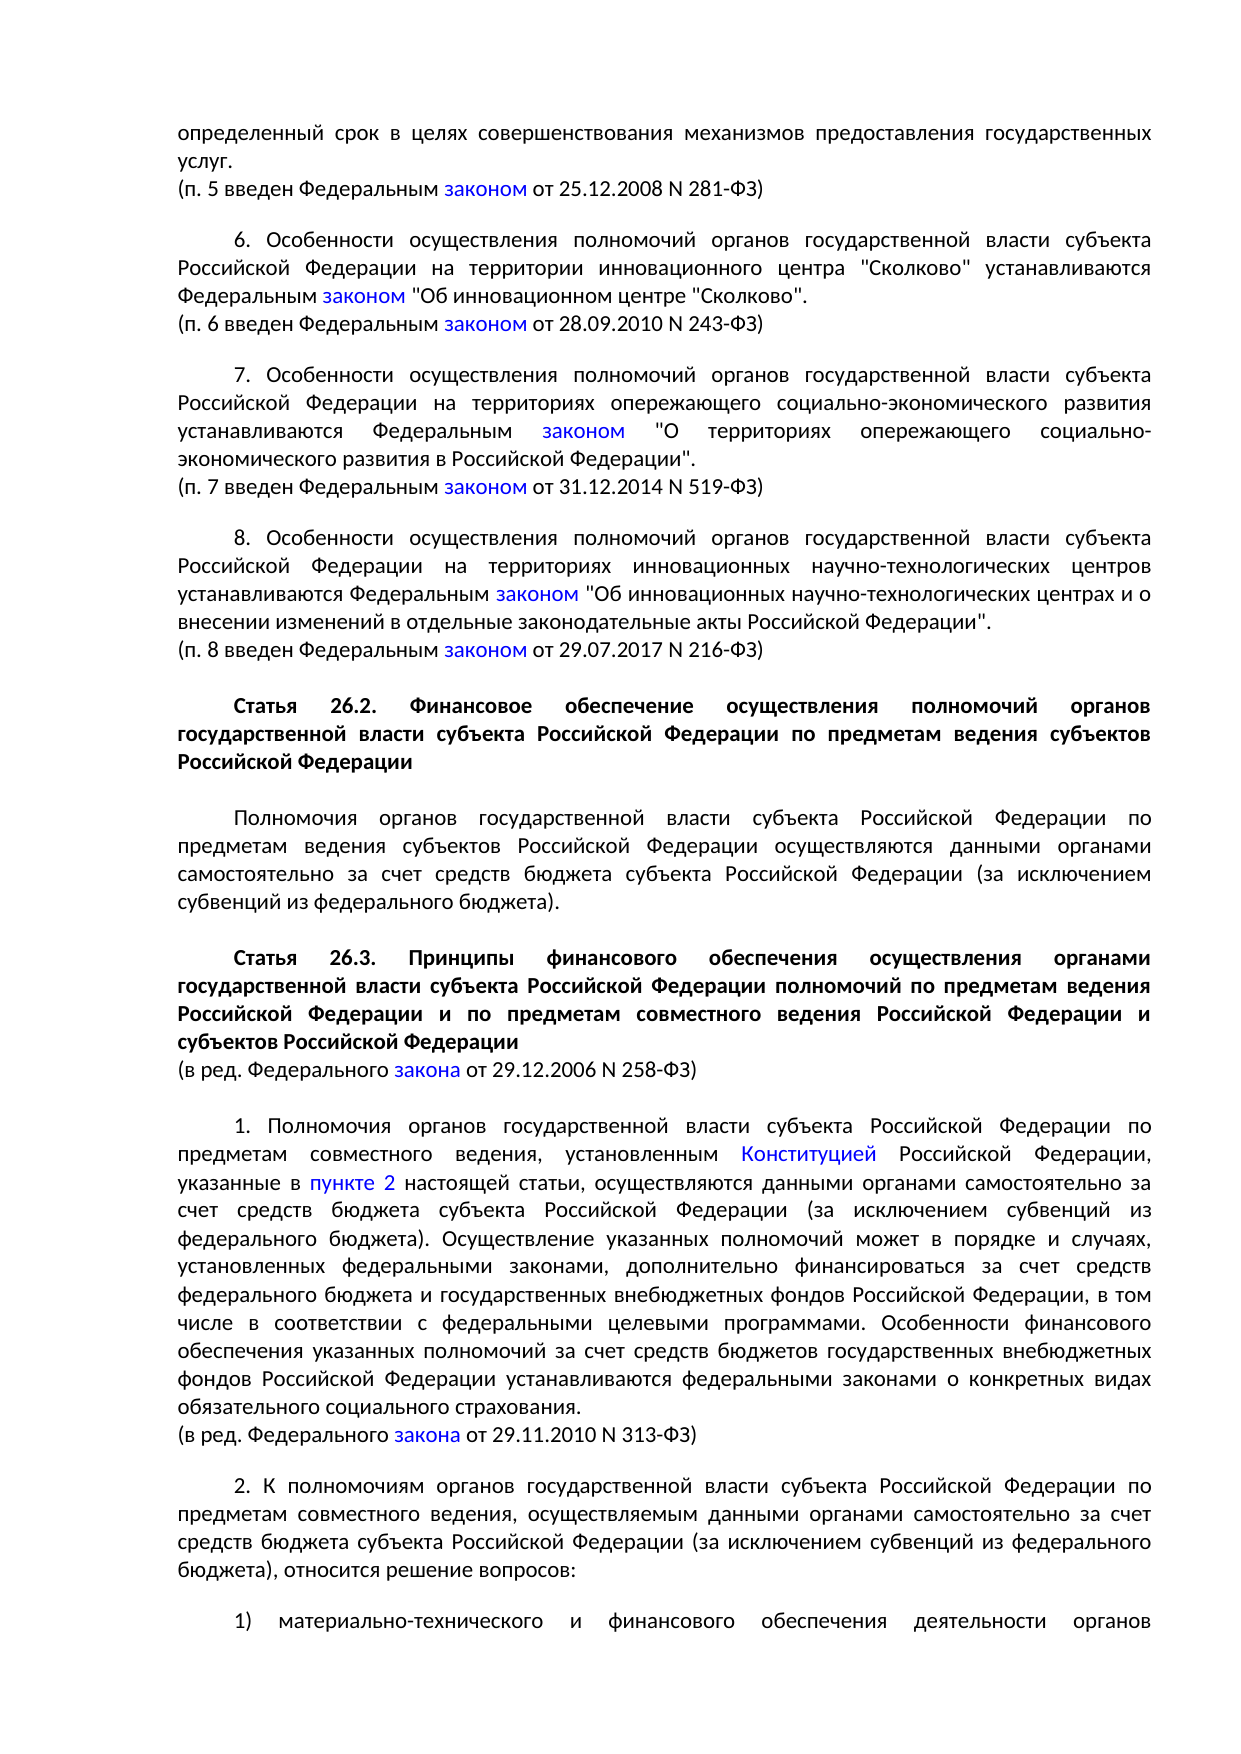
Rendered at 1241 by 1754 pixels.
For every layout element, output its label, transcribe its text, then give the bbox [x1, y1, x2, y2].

text (в ред. Федерального закона от 29.11.2010 N 313-ФЗ) [177, 1420, 1152, 1448]
text 2. К полномочиям органов государственной власти субъекта Российской Федерации по предметам совместного ведения, осуществляемым данными органами самостоятельно за счет средств бюджета субъекта Российской Федерации (за исключением субвенций из федерального бюджета), относится решение вопросов: [177, 1471, 1152, 1583]
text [177, 1606, 1152, 1634]
text 6. Особенности осуществления полномочий органов государственной власти субъекта Российской Федерации на территории инновационного центра "Сколково" устанавливаются Федеральным законом "Об инновационном центре "Сколково". [177, 225, 1152, 309]
text (в ред. Федерального закона от 29.12.2006 N 258-ФЗ) [177, 1056, 1152, 1083]
text 1. Полномочия органов государственной власти субъекта Российской Федерации по предметам совместного ведения, установленным Конституцией Российской Федерации, указанные в пункте 2 настоящей статьи, осуществляются данными органами самостоятельно за счет средств бюджета субъекта Российской Федерации (за исключением субвенций из федерального бюджета). Осуществление указанных полномочий может в порядке и случаях, установленных федеральными законами, дополнительно финансироваться за счет средств федерального бюджета и государственных внебюджетных фондов Российской Федерации, в том числе в соответствии с федеральными целевыми программами. Особенности финансового обеспечения указанных полномочий за счет средств бюджетов государственных внебюджетных фондов Российской Федерации устанавливаются федеральными законами о конкретных видах обязательного социального страхования. [177, 1112, 1152, 1420]
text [177, 118, 1152, 174]
text 8. Особенности осуществления полномочий органов государственной власти субъекта Российской Федерации на территориях инновационных научно-технологических центров устанавливаются Федеральным законом "Об инновационных научно-технологических центрах и о внесении изменений в отдельные законодательные акты Российской Федерации". [177, 523, 1152, 635]
text Полномочия органов государственной власти субъекта Российской Федерации по предметам ведения субъектов Российской Федерации осуществляются данными органами самостоятельно за счет средств бюджета субъекта Российской Федерации (за исключением субвенций из федерального бюджета). [177, 803, 1152, 915]
text (п. 5 введен Федеральным законом от 25.12.2008 N 281-ФЗ) [177, 174, 1152, 202]
text 7. Особенности осуществления полномочий органов государственной власти субъекта Российской Федерации на территориях опережающего социально-экономического развития устанавливаются Федеральным законом "О территориях опережающего социально-экономического развития в Российской Федерации". [177, 360, 1152, 472]
title Статья 26.2. Финансовое обеспечение осуществления полномочий органов государственной власти субъекта Российской Федерации по предметам ведения субъектов Российской Федерации [177, 691, 1152, 775]
text (п. 7 введен Федеральным законом от 31.12.2014 N 519-ФЗ) [177, 472, 1152, 500]
title Статья 26.3. Принципы финансового обеспечения осуществления органами государственной власти субъекта Российской Федерации полномочий по предметам ведения Российской Федерации и по предметам совместного ведения Российской Федерации и субъектов Российской Федерации [177, 943, 1152, 1056]
text (п. 8 введен Федеральным законом от 29.07.2017 N 216-ФЗ) [177, 635, 1152, 663]
text (п. 6 введен Федеральным законом от 28.09.2010 N 243-ФЗ) [177, 309, 1152, 337]
